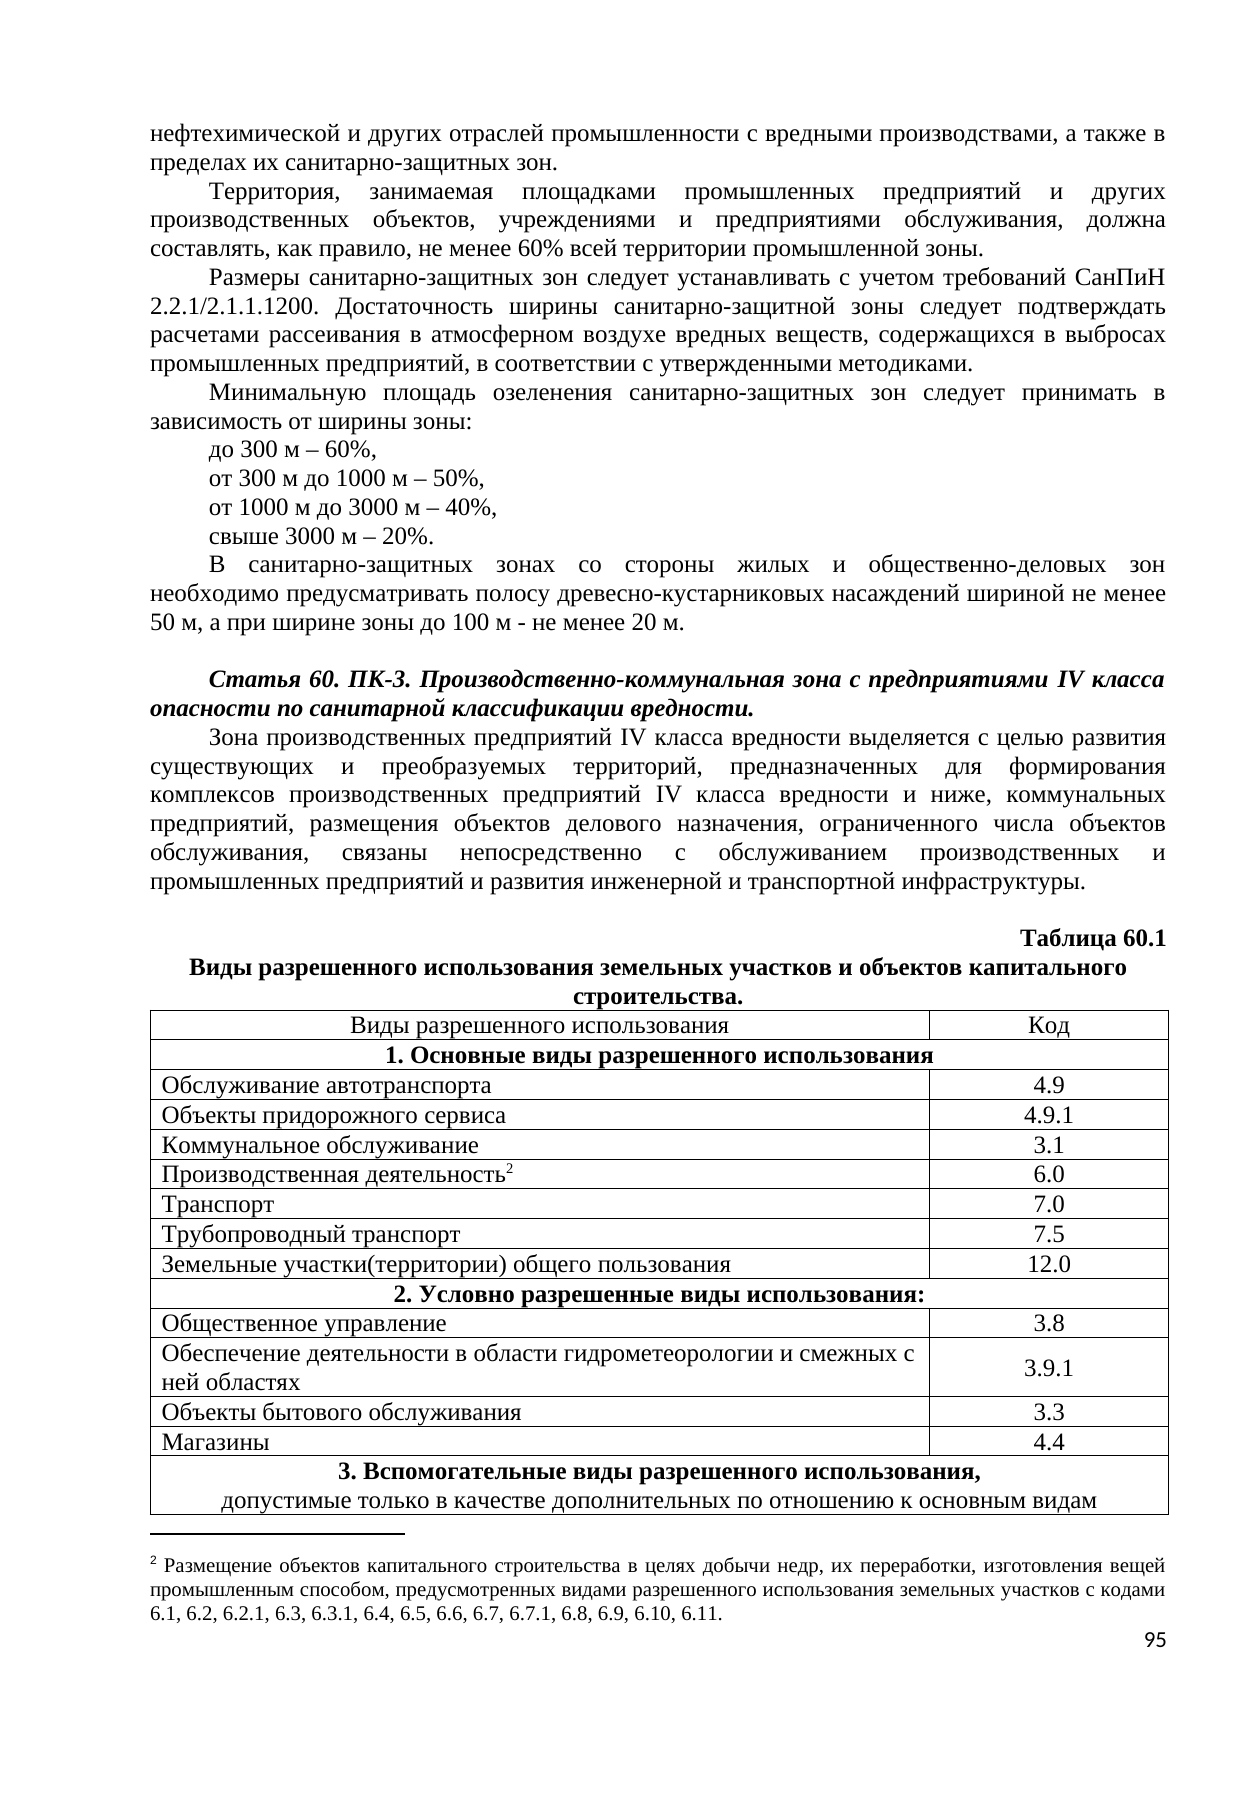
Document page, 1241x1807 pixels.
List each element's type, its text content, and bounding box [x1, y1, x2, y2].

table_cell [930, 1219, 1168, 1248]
text Зона производственных предприятий IV класса вредности выделяется с целью развития существующих и преобразуемых территорий, предназначенных для формирования комплексов производственных предприятий IV класса вредности и ниже, коммунальных предприятий, размещения объектов делового назначения, ограниченного числа объектов обслуживания, связаны непосредственно с обслуживанием производственных и промышленных предприятий и развития инженерной и транспортной инфраструктуры. [150, 722, 1167, 894]
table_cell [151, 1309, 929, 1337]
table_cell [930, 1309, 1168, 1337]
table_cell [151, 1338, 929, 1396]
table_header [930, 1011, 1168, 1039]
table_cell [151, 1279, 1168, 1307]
text свыше 3000 м – 20%. [150, 521, 1167, 549]
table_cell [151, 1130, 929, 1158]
text от 1000 м до 3000 м – 40%, [150, 492, 1167, 521]
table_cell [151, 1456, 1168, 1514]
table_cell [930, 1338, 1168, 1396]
text Размеры санитарно-защитных зон следует устанавливать с учетом требований СанПиН 2.2.1/2.1.1.1200. Достаточность ширины санитарно-защитной зоны следует подтверждать расчетами рассеивания в атмосферном воздухе вредных веществ, содержащихся в выбросах промышленных предприятий, в соответствии с утвержденными методиками. [150, 262, 1167, 377]
text Минимальную площадь озеленения санитарно-защитных зон следует принимать в зависимость от ширины зоны: [150, 377, 1167, 434]
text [150, 118, 1167, 176]
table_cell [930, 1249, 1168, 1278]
text от 300 м до 1000 м – 50%, [150, 463, 1167, 492]
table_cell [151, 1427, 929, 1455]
text В санитарно-защитных зонах со стороны жилых и общественно-деловых зон необходимо предусматривать полосу древесно-кустарниковых насаждений шириной не менее 50 м, а при ширине зоны до 100 м - не менее 20 м. [150, 549, 1167, 636]
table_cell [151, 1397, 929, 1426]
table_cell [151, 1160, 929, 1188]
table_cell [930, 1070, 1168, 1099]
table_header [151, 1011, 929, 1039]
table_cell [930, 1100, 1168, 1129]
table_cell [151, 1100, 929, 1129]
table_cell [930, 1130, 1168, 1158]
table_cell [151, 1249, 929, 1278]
text до 300 м – 60%, [150, 434, 1167, 463]
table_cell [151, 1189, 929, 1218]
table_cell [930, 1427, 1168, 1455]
text Виды разрешенного использования земельных участков и объектов капитального строительства. [150, 952, 1167, 1009]
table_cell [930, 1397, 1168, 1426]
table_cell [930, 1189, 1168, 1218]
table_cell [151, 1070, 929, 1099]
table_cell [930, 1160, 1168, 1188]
text Таблица 60.1 [150, 923, 1167, 952]
text Территория, занимаемая площадками промышленных предприятий и других производственных объектов, учреждениями и предприятиями обслуживания, должна составлять, как правило, не менее 60% всей территории промышленной зоны. [150, 176, 1167, 262]
text Статья 60. ПК-3. Производственно-коммунальная зона с предприятиями IV класса опасности по санитарной классификации вредности. [150, 664, 1167, 722]
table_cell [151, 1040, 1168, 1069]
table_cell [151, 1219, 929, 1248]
